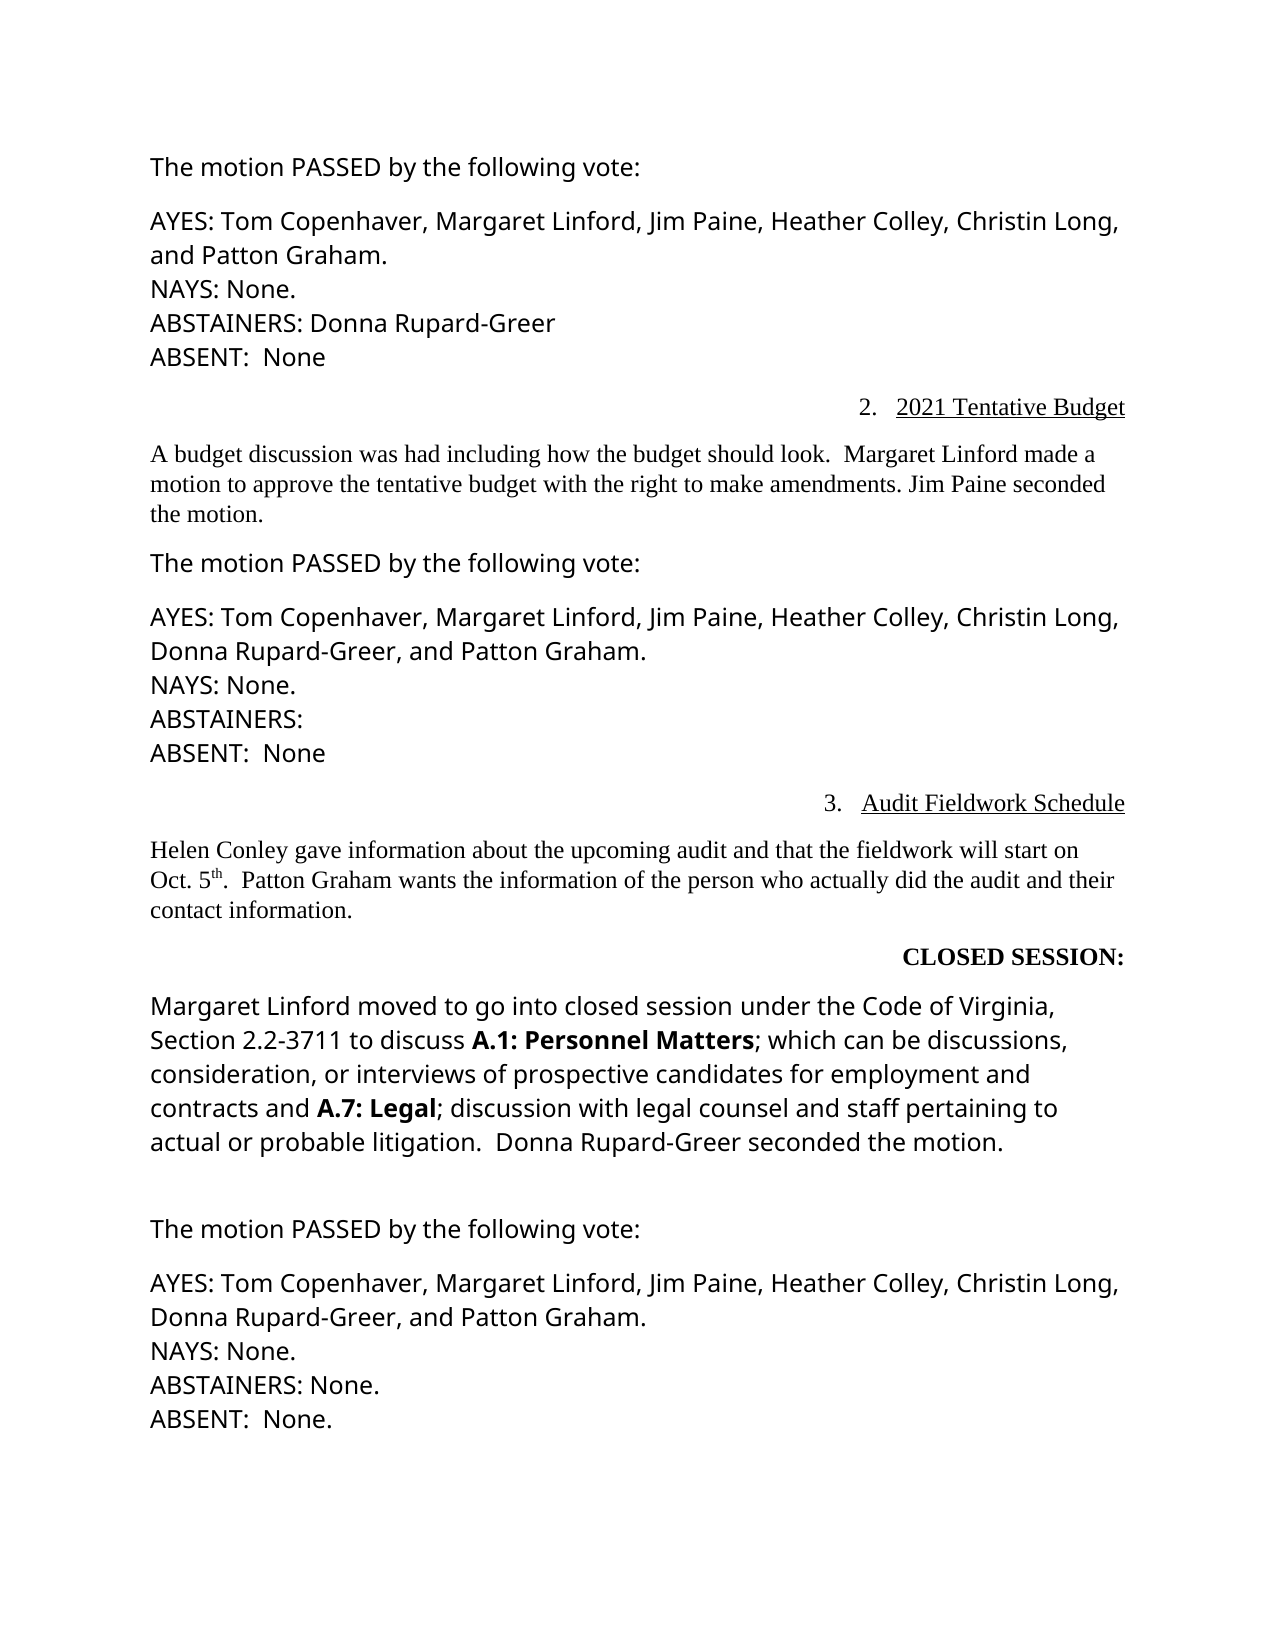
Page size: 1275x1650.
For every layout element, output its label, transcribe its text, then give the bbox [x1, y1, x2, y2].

text NAYS: None. [150, 1334, 1125, 1368]
text The motion PASSED by the following vote: [150, 1212, 1125, 1246]
text NAYS: None. [150, 667, 1125, 701]
text ABSTAINERS: None. [150, 1368, 1125, 1402]
text ABSTAINERS: [150, 701, 1125, 736]
text Helen Conley gave information about the upcoming audit and that the fieldwork will start on Oct. 5th. Patton Graham wants the information of the person who actually did the audit and their contact information. [150, 835, 1125, 924]
text AYES: Tom Copenhaver, Margaret Linford, Jim Paine, Heather Colley, Christin Long, Donna Rupard-Greer, and Patton Graham. [150, 599, 1125, 667]
text The motion PASSED by the following vote: [150, 150, 1125, 184]
text AYES: Tom Copenhaver, Margaret Linford, Jim Paine, Heather Colley, Christin Long, Donna Rupard-Greer, and Patton Graham. [150, 1266, 1125, 1334]
text CLOSED SESSION: [150, 942, 1125, 970]
text AYES: Tom Copenhaver, Margaret Linford, Jim Paine, Heather Colley, Christin Long, and Patton Graham. [150, 203, 1125, 272]
text Margaret Linford moved to go into closed session under the Code of Virginia, Section 2.2-3711 to discuss A.1: Personnel Matters; which can be discussions, consideration, or interviews of prospective candidates for employment and contracts and A.7: Legal; discussion with legal counsel and staff pertaining to actual or probable litigation. Donna Rupard-Greer seconded the motion. [150, 988, 1125, 1159]
text NAYS: None. [150, 272, 1125, 306]
text ABSENT: None. [150, 1402, 1125, 1436]
text ABSENT: None [150, 340, 1125, 374]
text The motion PASSED by the following vote: [150, 546, 1125, 580]
text ABSTAINERS: Donna Rupard-Greer [150, 306, 1125, 340]
list 2021 Tentative Budget [187, 392, 1125, 421]
text ABSENT: None [150, 736, 1125, 769]
list Audit Fieldwork Schedule [187, 788, 1125, 817]
text A budget discussion was had including how the budget should look. Margaret Linford made a motion to approve the tentative budget with the right to make amendments. Jim Paine seconded the motion. [150, 439, 1125, 528]
